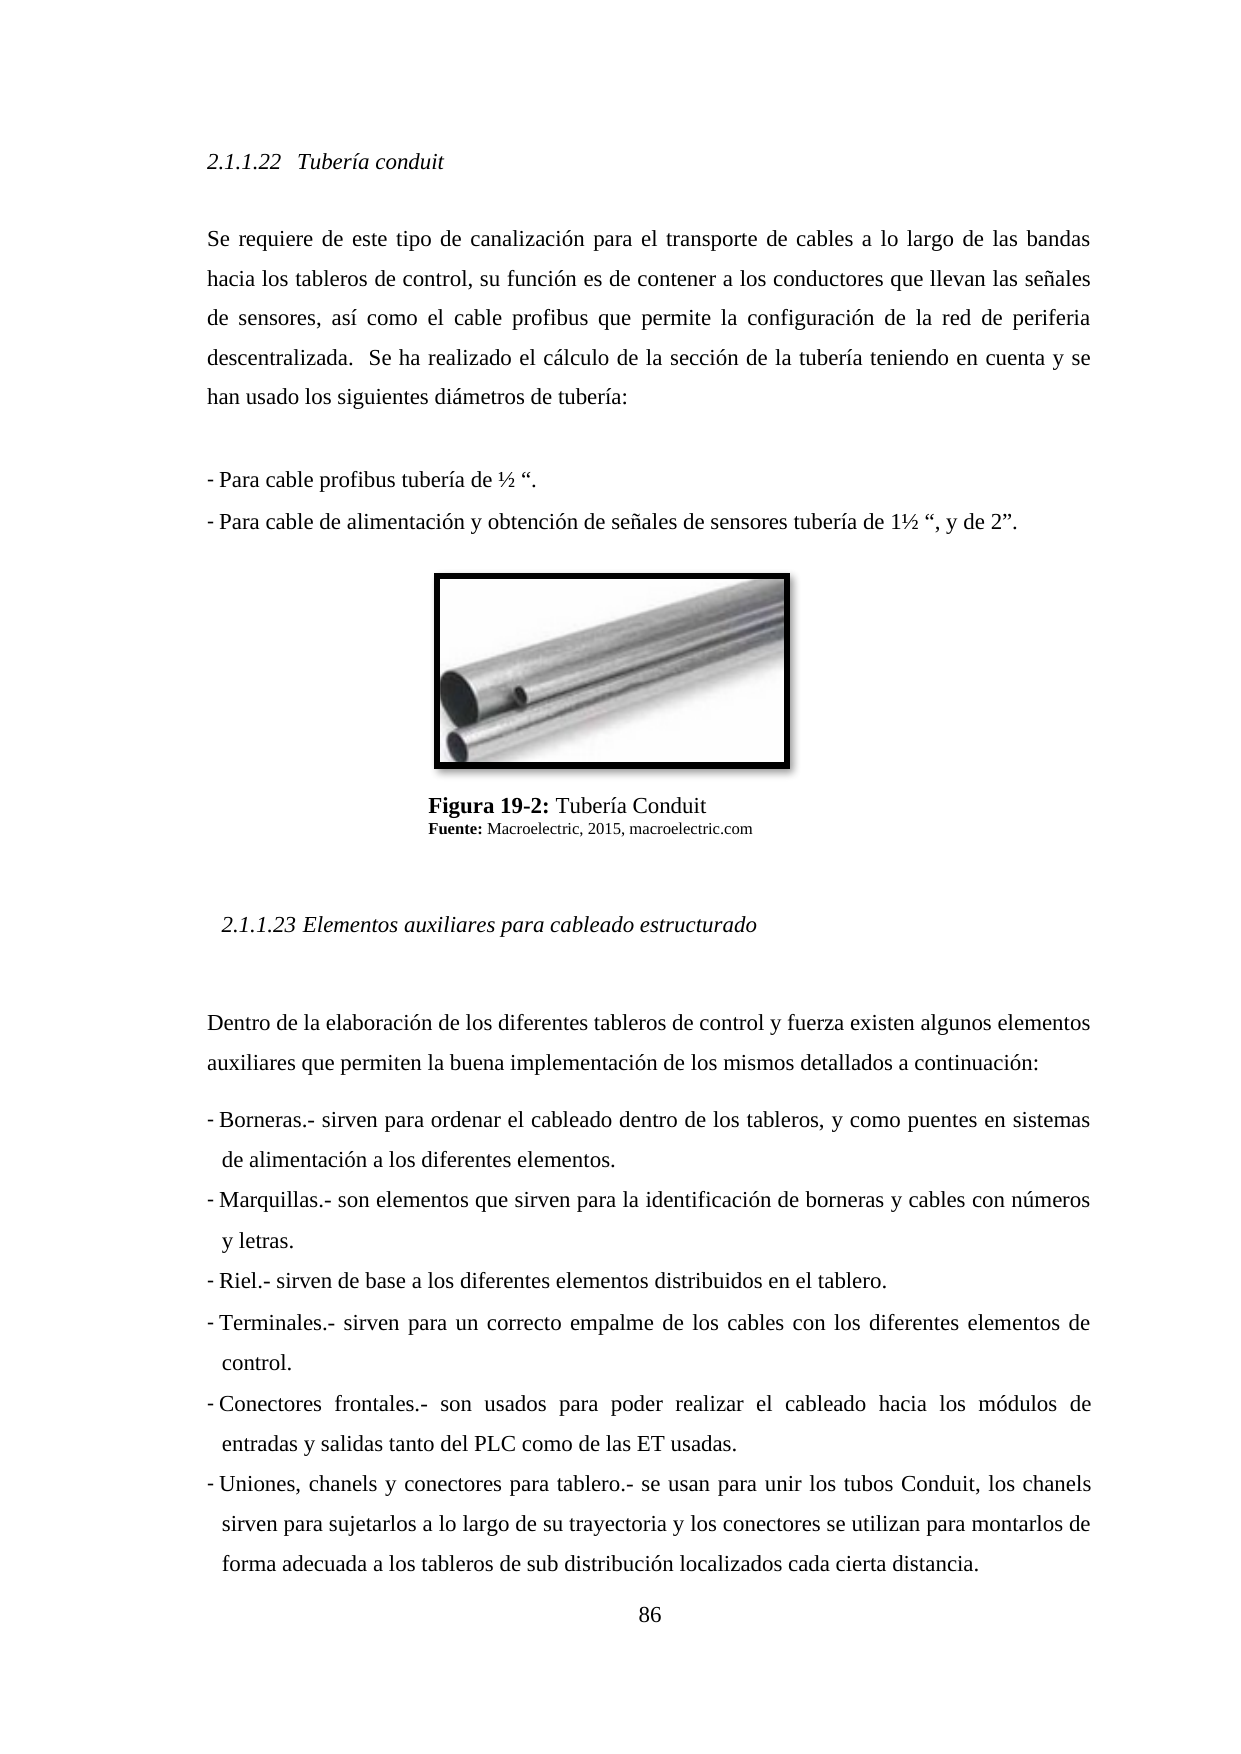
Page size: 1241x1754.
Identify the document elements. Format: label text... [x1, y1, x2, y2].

picture [440, 579, 784, 762]
list Riel.- sirven de base a los diferentes elementos distribuidos en el tablero. [207, 1266, 1093, 1294]
list Para cable de alimentación y obtención de señales de sensores tubería de 1½ “, y de 2”. [207, 507, 1093, 535]
list Terminales.- sirven para un correcto empalme de los cables con los diferentes elementos de control. [207, 1308, 1093, 1376]
text Fuente: Macroelectric, 2015, macroelectric.com [354, 818, 1093, 838]
text Dentro de la elaboración de los diferentes tableros de control y fuerza existen algunos elementos auxiliares que permiten la buena implementación de los mismos detallados a continuación: [207, 1009, 1093, 1075]
list Para cable profibus tubería de ½ “. [207, 465, 1093, 493]
subtitle Tubería conduit [207, 148, 1092, 174]
text Se requiere de este tipo de canalización para el transporte de cables a lo largo de las bandas hacia los tableros de control, su función es de contener a los conductores que llevan las señales de sensores, así como el cable profibus que permite la configuración de la red de periferia descentralizada. Se ha realizado el cálculo de la sección de la tubería teniendo en cuenta y se han usado los siguientes diámetros de tubería: [207, 225, 1093, 409]
list Borneras.- sirven para ordenar el cableado dentro de los tableros, y como puentes en sistemas de alimentación a los diferentes elementos. [207, 1105, 1093, 1172]
list Uniones, chanels y conectores para tablero.- se usan para unir los tubos Conduit, los chanels sirven para sujetarlos a lo largo de su trayectoria y los conectores se utilizan para montarlos de forma adecuada a los tableros de sub distribución localizados cada cierta distancia. [207, 1469, 1093, 1576]
list Conectores frontales.- son usados para poder realizar el cableado hacia los módulos de entradas y salidas tanto del PLC como de las ET usadas. [207, 1389, 1093, 1456]
list Elementos auxiliares para cableado estructurado [221, 911, 1093, 937]
list Marquillas.- son elementos que sirven para la identificación de borneras y cables con números y letras. [207, 1186, 1093, 1253]
text Figura 19-2: Tubería Conduit [354, 792, 1092, 818]
